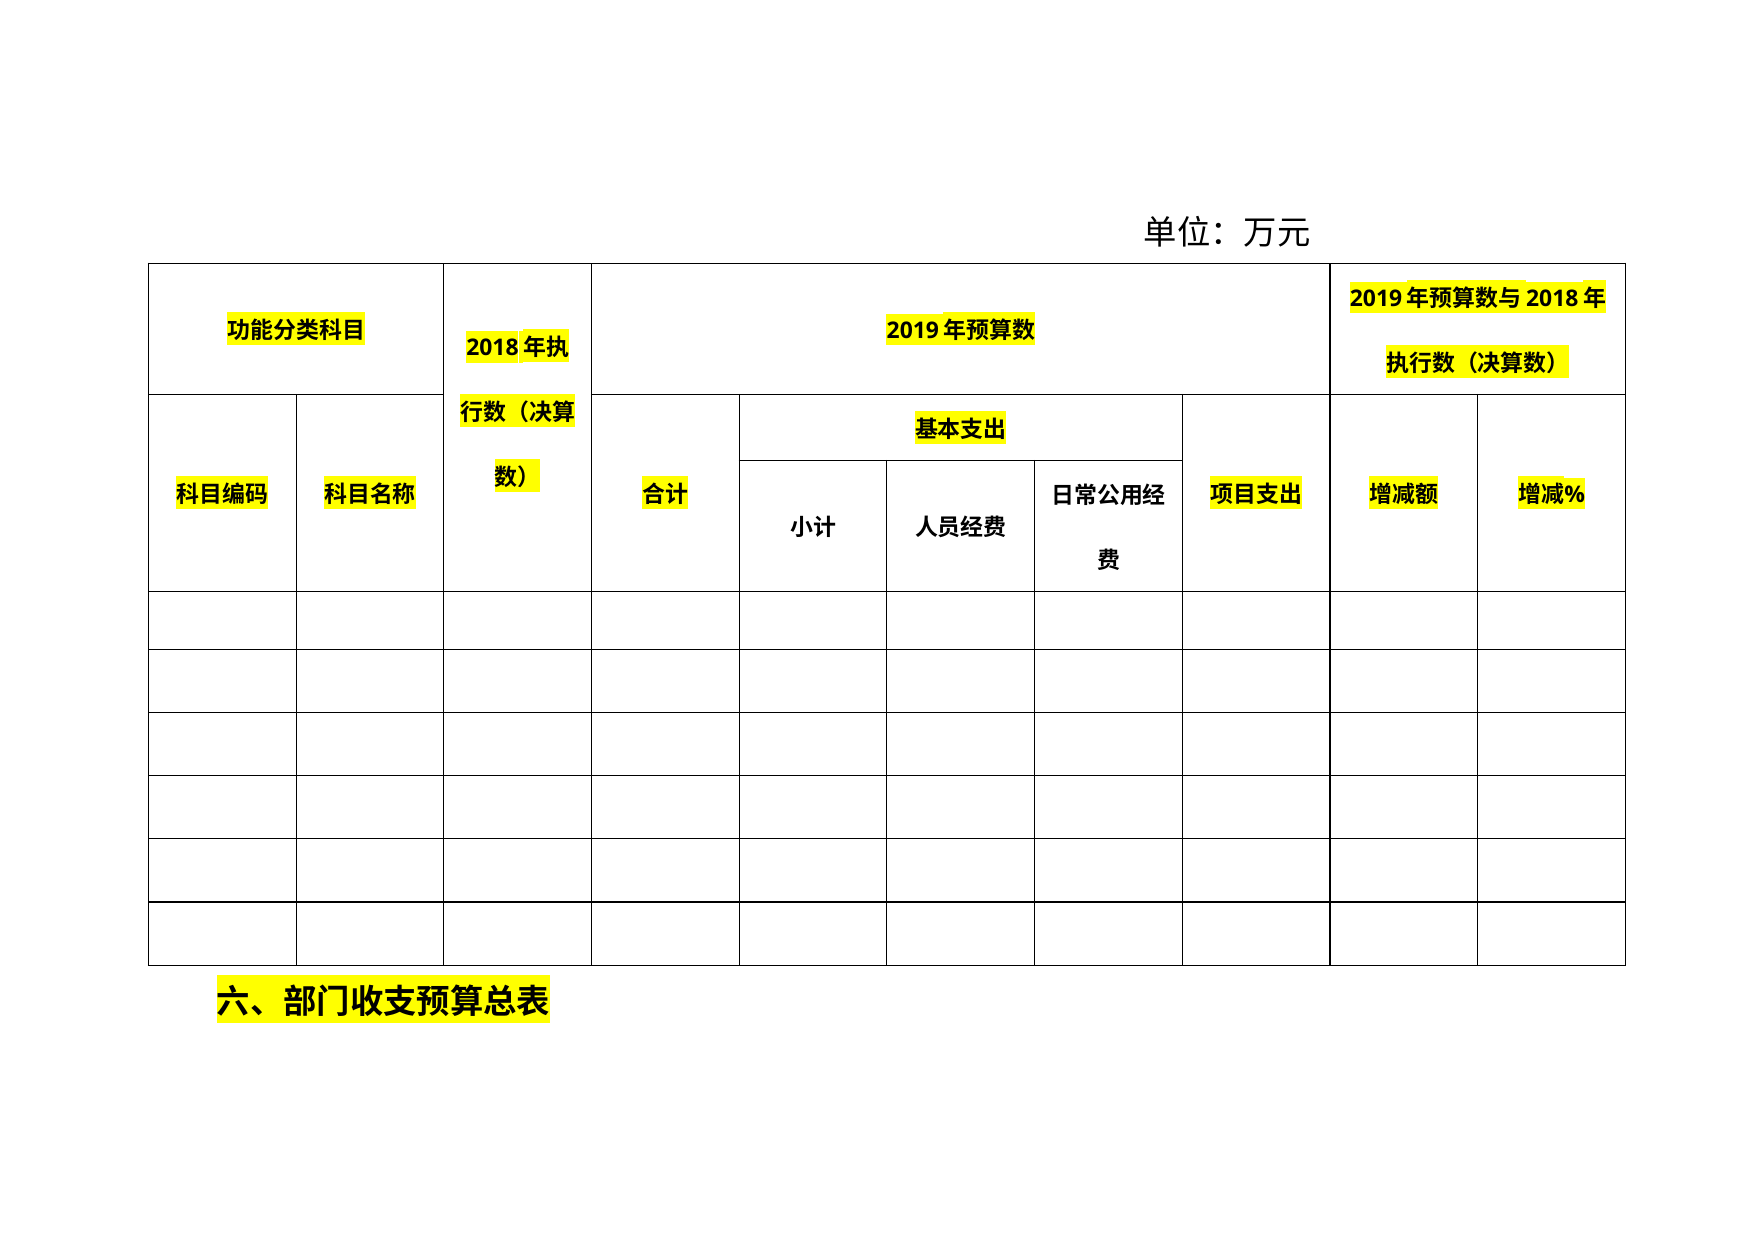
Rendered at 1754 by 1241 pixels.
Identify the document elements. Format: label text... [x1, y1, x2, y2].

table_cell [1478, 839, 1625, 901]
table_cell 基本支出 [740, 395, 1182, 460]
table_cell [444, 650, 591, 712]
table_cell [740, 839, 886, 901]
table_cell [149, 650, 296, 712]
table_cell [1478, 713, 1625, 774]
table_cell [1331, 776, 1477, 838]
table_cell [149, 776, 296, 838]
table_cell [887, 903, 1034, 965]
table_cell [1331, 650, 1477, 712]
table_cell 科目名称 [297, 395, 443, 591]
table_cell [297, 650, 443, 712]
table_cell [592, 650, 739, 712]
table_cell [444, 713, 591, 774]
table_cell [297, 713, 443, 774]
text 六、部门收支预算总表 [150, 966, 1604, 1031]
table_cell [740, 903, 886, 965]
table_cell [444, 592, 591, 648]
table_cell [1035, 650, 1182, 712]
table_cell [1478, 592, 1625, 648]
table_cell [887, 839, 1034, 901]
text 单位：万元 [150, 198, 1604, 263]
table_cell [1035, 592, 1182, 648]
table_header 2018年执行数（决算数） [444, 264, 591, 591]
table_cell [1183, 713, 1329, 774]
table_cell 项目支出 [1183, 395, 1329, 591]
table_cell [592, 592, 739, 648]
table_cell [887, 713, 1034, 774]
table_cell [1331, 903, 1477, 965]
table_cell [1035, 776, 1182, 838]
table_cell [740, 592, 886, 648]
table_cell [444, 903, 591, 965]
table_cell [1035, 839, 1182, 901]
table_cell [1331, 592, 1477, 648]
table_cell [1478, 903, 1625, 965]
table_header 2019年预算数 [592, 264, 1329, 394]
table_cell [444, 839, 591, 901]
table_cell [740, 776, 886, 838]
table_cell 科目编码 [149, 395, 296, 591]
table_cell [1183, 839, 1329, 901]
table_cell [1331, 839, 1477, 901]
table_cell [740, 650, 886, 712]
table_cell [149, 903, 296, 965]
table_cell [1183, 650, 1329, 712]
table_cell 日常公用经费 [1035, 461, 1182, 591]
table_cell [740, 713, 886, 774]
table_cell 人员经费 [887, 461, 1034, 591]
table_cell [592, 903, 739, 965]
table_cell 增减% [1478, 395, 1625, 591]
table_cell 增减额 [1331, 395, 1477, 591]
table_cell [1183, 592, 1329, 648]
table_cell [592, 713, 739, 774]
table_cell [887, 592, 1034, 648]
table_cell [149, 713, 296, 774]
table_cell 合计 [592, 395, 739, 591]
table_cell [1183, 776, 1329, 838]
table_cell [592, 839, 739, 901]
table_cell [592, 776, 739, 838]
table_cell [297, 592, 443, 648]
table_header 2019年预算数与2018年执行数（决算数） [1331, 264, 1625, 394]
table_cell [149, 592, 296, 648]
table_header 功能分类科目 [149, 264, 443, 394]
table_cell [297, 776, 443, 838]
table_cell [149, 839, 296, 901]
table_cell [1478, 650, 1625, 712]
table_cell [1478, 776, 1625, 838]
table_cell [297, 903, 443, 965]
table_cell [1035, 903, 1182, 965]
table_cell [1183, 903, 1329, 965]
table_cell 小计 [740, 461, 886, 591]
table_cell [444, 776, 591, 838]
table_cell [297, 839, 443, 901]
table_cell [887, 650, 1034, 712]
table_cell [887, 776, 1034, 838]
table_cell [1331, 713, 1477, 774]
table_cell [1035, 713, 1182, 774]
